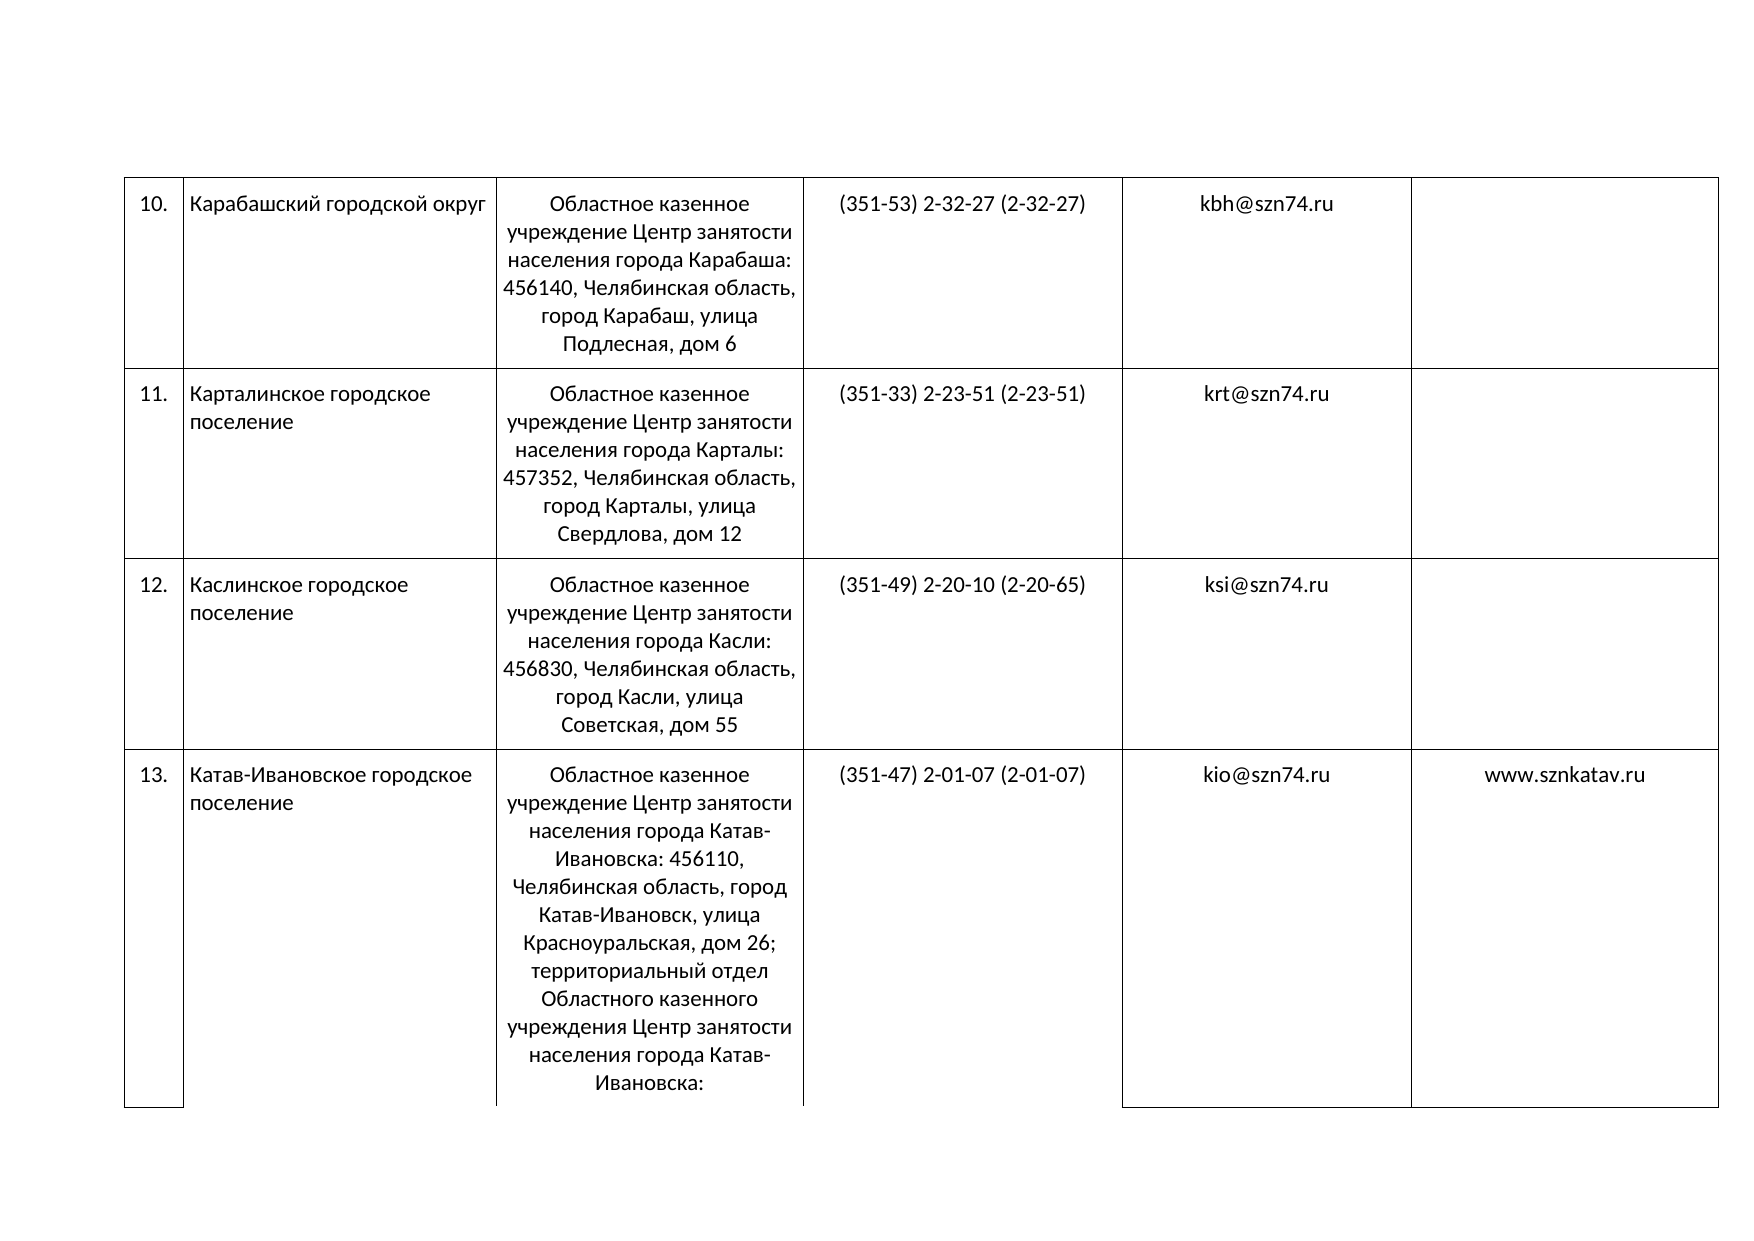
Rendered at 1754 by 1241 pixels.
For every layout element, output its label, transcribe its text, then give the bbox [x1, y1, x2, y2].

table_cell Катав-Ивановское городское поселение [184, 750, 496, 1107]
table_cell 11. [125, 369, 183, 558]
table_cell krt@szn74.ru [1123, 369, 1411, 558]
table_cell kio@szn74.ru [1123, 750, 1411, 1107]
table_cell 10. [125, 178, 183, 368]
table_cell [1412, 178, 1718, 368]
table_cell 12. [125, 559, 183, 748]
table_cell (351-53) 2-32-27 (2-32-27) [804, 178, 1122, 368]
table_cell Карталинское городское поселение [184, 369, 496, 558]
table_cell Каслинское городское поселение [184, 559, 496, 748]
table_cell Карабашский городской округ [184, 178, 496, 368]
table_cell 13. [125, 750, 183, 1107]
table_cell Областное казенное учреждение Центр занятости населения города Касли: 456830, Челябинская область, город Касли, улица Советская, дом 55 [497, 559, 803, 748]
table_cell ksi@szn74.ru [1123, 559, 1411, 748]
table_cell Областное казенное учреждение Центр занятости населения города Карабаша: 456140, Челябинская область, город Карабаш, улица Подлесная, дом 6 [497, 178, 803, 368]
table_cell (351-49) 2-20-10 (2-20-65) [804, 559, 1122, 748]
table_cell www.sznkatav.ru [1412, 750, 1718, 1107]
table_cell Областное казенное учреждение Центр занятости населения города Катав-Ивановска: 456110, Челябинская область, город Катав-Ивановск, улица Красноуральская, дом 26; территориальный отдел Областного казенного учреждения Центр занятости населения города Катав-Ивановска: [496, 750, 803, 1107]
table_cell [1412, 559, 1718, 748]
table_cell Областное казенное учреждение Центр занятости населения города Карталы: 457352, Челябинская область, город Карталы, улица Свердлова, дом 12 [497, 369, 803, 558]
table_cell kbh@szn74.ru [1123, 178, 1411, 368]
table_cell [1412, 369, 1718, 558]
table_cell (351-47) 2-01-07 (2-01-07) [803, 750, 1122, 1107]
table_cell (351-33) 2-23-51 (2-23-51) [804, 369, 1122, 558]
